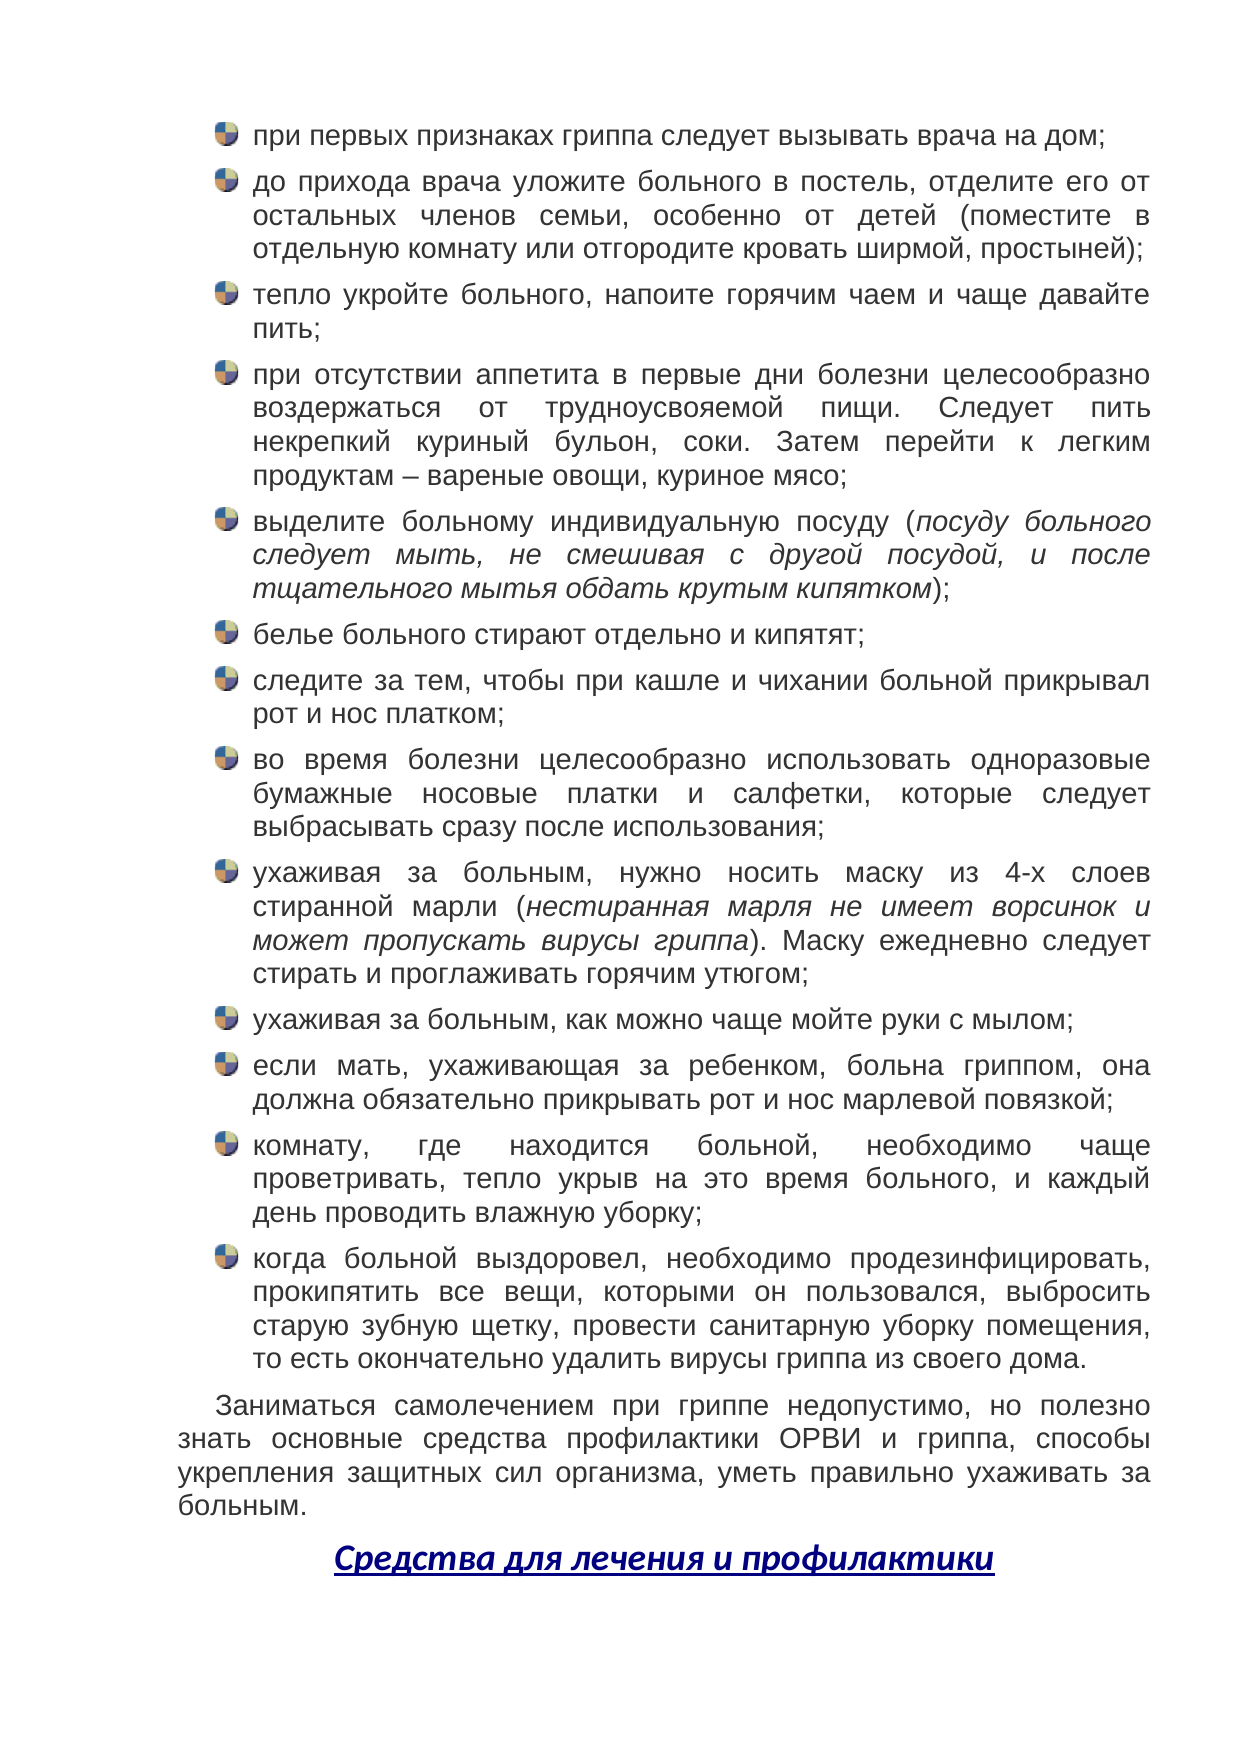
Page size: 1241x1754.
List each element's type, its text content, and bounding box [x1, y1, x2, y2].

picture [214, 360, 239, 385]
picture [214, 1131, 239, 1156]
text при отсутствии аппетита в первые дни болезни целесообразно воздержаться от трудноусвояемой пищи. Следует пить некрепкий куриный бульон, соки. Затем перейти к легким продуктам – вареные овощи, куриное мясо; [215, 357, 1152, 491]
text выделите больному индивидуальную посуду (посуду больного следует мыть, не смешивая с другой посудой, и после тщательного мытья обдать крутым кипятком); [215, 503, 1152, 604]
picture [214, 281, 239, 305]
text во время болезни целесообразно использовать одноразовые бумажные носовые платки и салфетки, которые следует выбрасывать сразу после использования; [215, 742, 1152, 843]
picture [214, 1052, 239, 1076]
text следите за тем, чтобы при кашле и чихании больной прикрывал рот и нос платком; [215, 663, 1152, 730]
text Средства для лечения и профилактики [177, 1534, 1152, 1580]
text до прихода врача уложите больного в постель, отделите его от остальных членов семьи, особенно от детей (поместите в отдельную комнату или отгородите кровать ширмой, простыней); [215, 164, 1152, 265]
picture [214, 746, 239, 770]
text белье больного стирают отдельно и кипятят; [215, 617, 1152, 650]
text ухаживая за больным, нужно носить маску из 4-х слоев стиранной марли (нестиранная марля не имеет ворсинок и может пропускать вирусы гриппа). Маску ежедневно следует стирать и проглаживать горячим утюгом; [215, 855, 1152, 989]
picture [214, 122, 239, 146]
text тепло укройте больного, напоите горячим чаем и чаще давайте пить; [215, 277, 1152, 344]
picture [214, 1244, 239, 1269]
picture [214, 859, 239, 883]
text Заниматься самолечением при гриппе недопустимо, но полезно знать основные средства профилактики ОРВИ и гриппа, способы укрепления защитных сил организма, уметь правильно ухаживать за больным. [177, 1387, 1152, 1522]
text когда больной выздоровел, необходимо продезинфицировать, прокипятить все вещи, которыми он пользовался, выбросить старую зубную щетку, провести санитарную уборку помещения, то есть окончательно удалить вирусы гриппа из своего дома. [215, 1241, 1152, 1375]
picture [214, 1006, 239, 1030]
text комнату, где находится больной, необходимо чаще проветривать, тепло укрыв на это время больного, и каждый день проводить влажную уборку; [215, 1128, 1152, 1228]
text ухаживая за больным, как можно чаще мойте руки с мылом; [215, 1002, 1152, 1036]
picture [214, 168, 239, 192]
text при первых признаках гриппа следует вызывать врача на дом; [215, 118, 1152, 152]
picture [214, 620, 239, 644]
text если мать, ухаживающая за ребенком, больна гриппом, она должна обязательно прикрывать рот и нос марлевой повязкой; [215, 1048, 1152, 1115]
picture [214, 666, 239, 691]
picture [214, 507, 239, 531]
